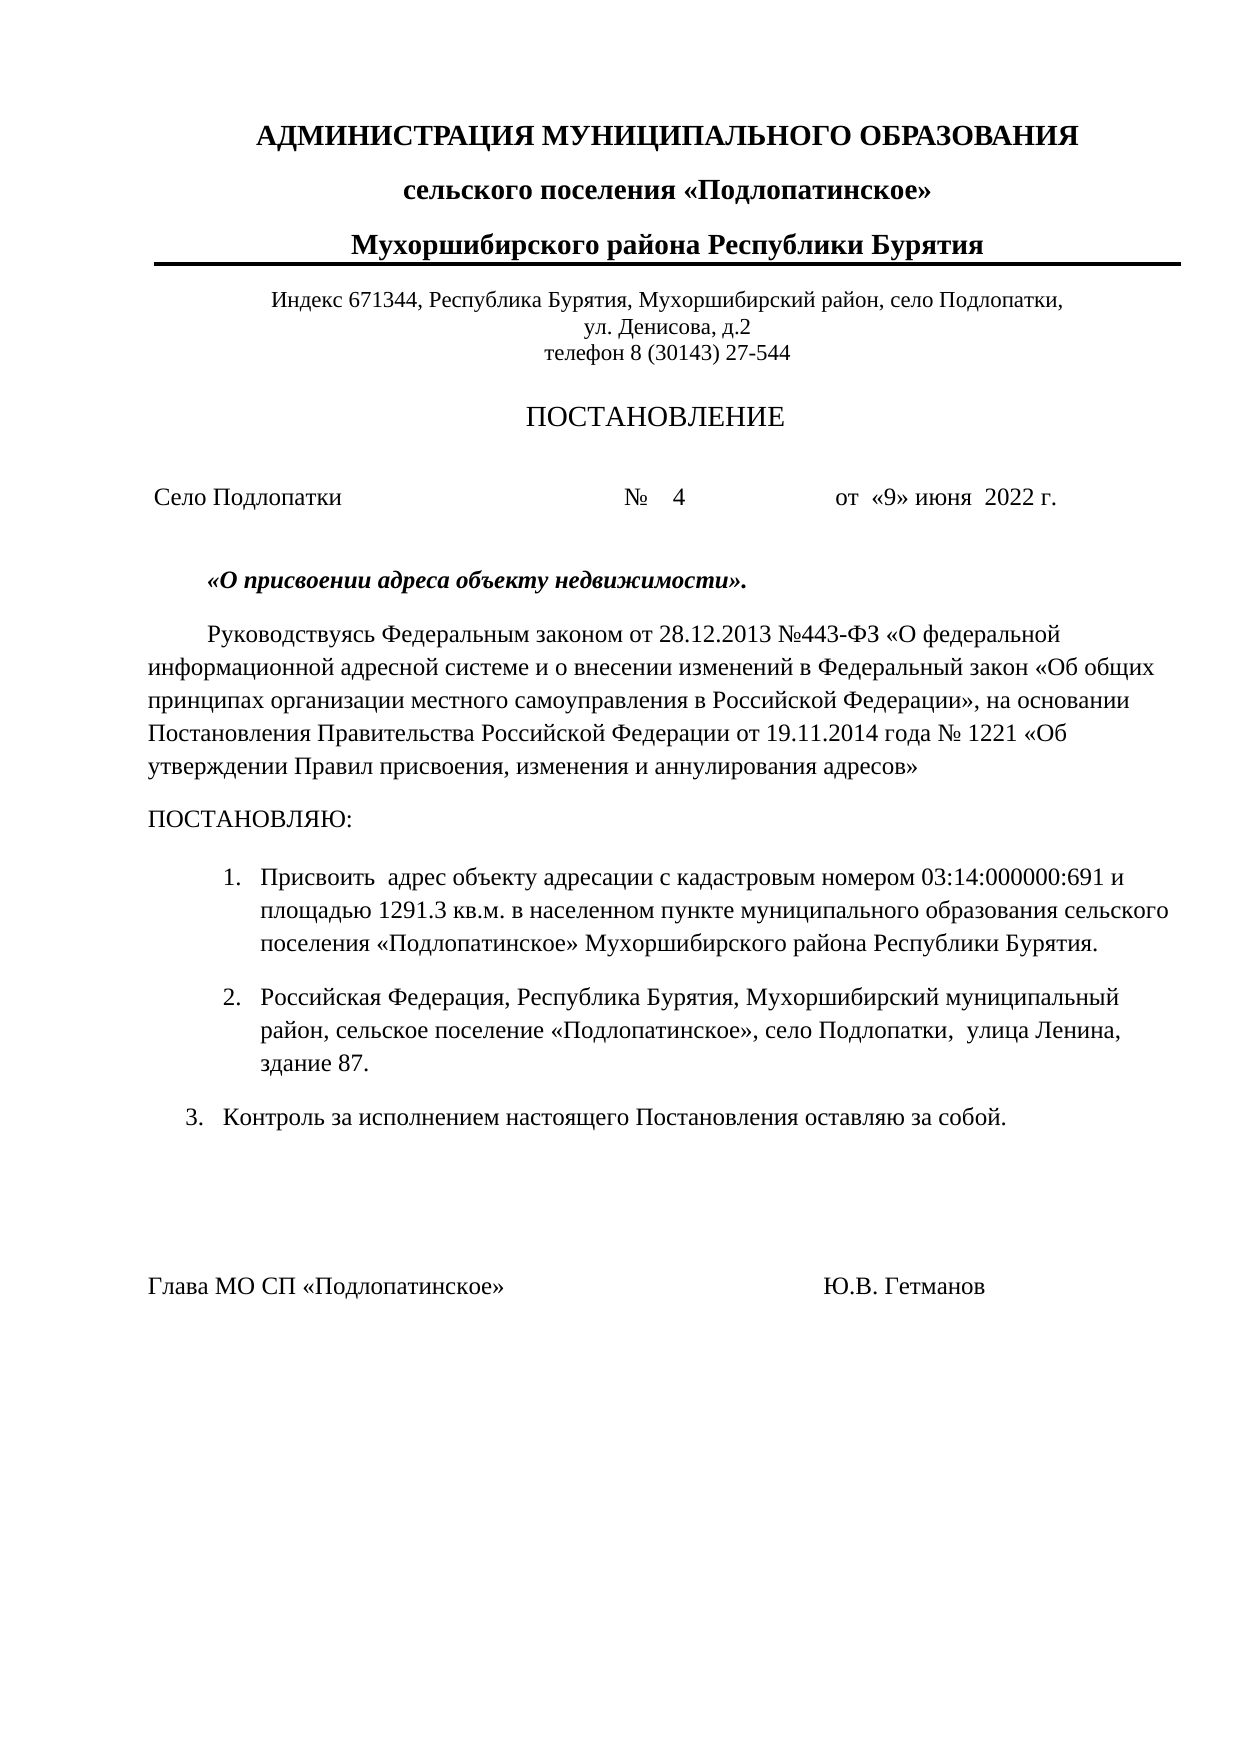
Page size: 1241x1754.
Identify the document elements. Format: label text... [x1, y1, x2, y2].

text АДМИНИСТРАЦИЯ МУНИЦИПАЛЬНОГО ОБРАЗОВАНИЯ [148, 118, 1175, 152]
list Присвоить адрес объекту адресации с кадастровым номером 03:14:000000:691 и площадью 1291.3 кв.м. в населенном пункте муниципального образования сельского поселения «Подлопатинское» Мухоршибирского района Республики Бурятия. [223, 862, 1175, 957]
text сельского поселения «Подлопатинское» [154, 172, 1181, 206]
text телефон 8 (30143) 27-544 [148, 339, 1175, 366]
text Село Подлопатки № 4 от «9» июня 2022 г. [148, 482, 1175, 511]
text Глава МО СП «Подлопатинское» Ю.В. Гетманов [148, 1271, 1175, 1299]
list Контроль за исполнением настоящего Постановления оставляю за собой. [185, 1102, 1175, 1131]
text «О присвоении адреса объекту недвижимости». [148, 565, 1175, 593]
text ПОСТАНОВЛЕНИЕ [148, 399, 1175, 433]
text Индекс 671344, Республика Бурятия, Мухоршибирский район, село Подлопатки, [154, 286, 1181, 313]
text ПОСТАНОВЛЯЮ: [148, 804, 1175, 833]
text ул. Денисова, д.2 [148, 313, 1175, 339]
text Мухоршибирского района Республики Бурятия [154, 227, 1181, 262]
list Российская Федерация, Республика Бурятия, Мухоршибирский муниципальный район, сельское поселение «Подлопатинское», село Подлопатки, улица Ленина, здание 87. [223, 982, 1175, 1077]
text Руководствуясь Федеральным законом от 28.12.2013 №443-ФЗ «О федеральной информационной адресной системе и о внесении изменений в Федеральный закон «Об общих принципах организации местного самоуправления в Российской Федерации», на основании Постановления Правительства Российской Федерации от 19.11.2014 года № 1221 «Об утверждении Правил присвоения, изменения и аннулирования адресов» [148, 619, 1175, 779]
